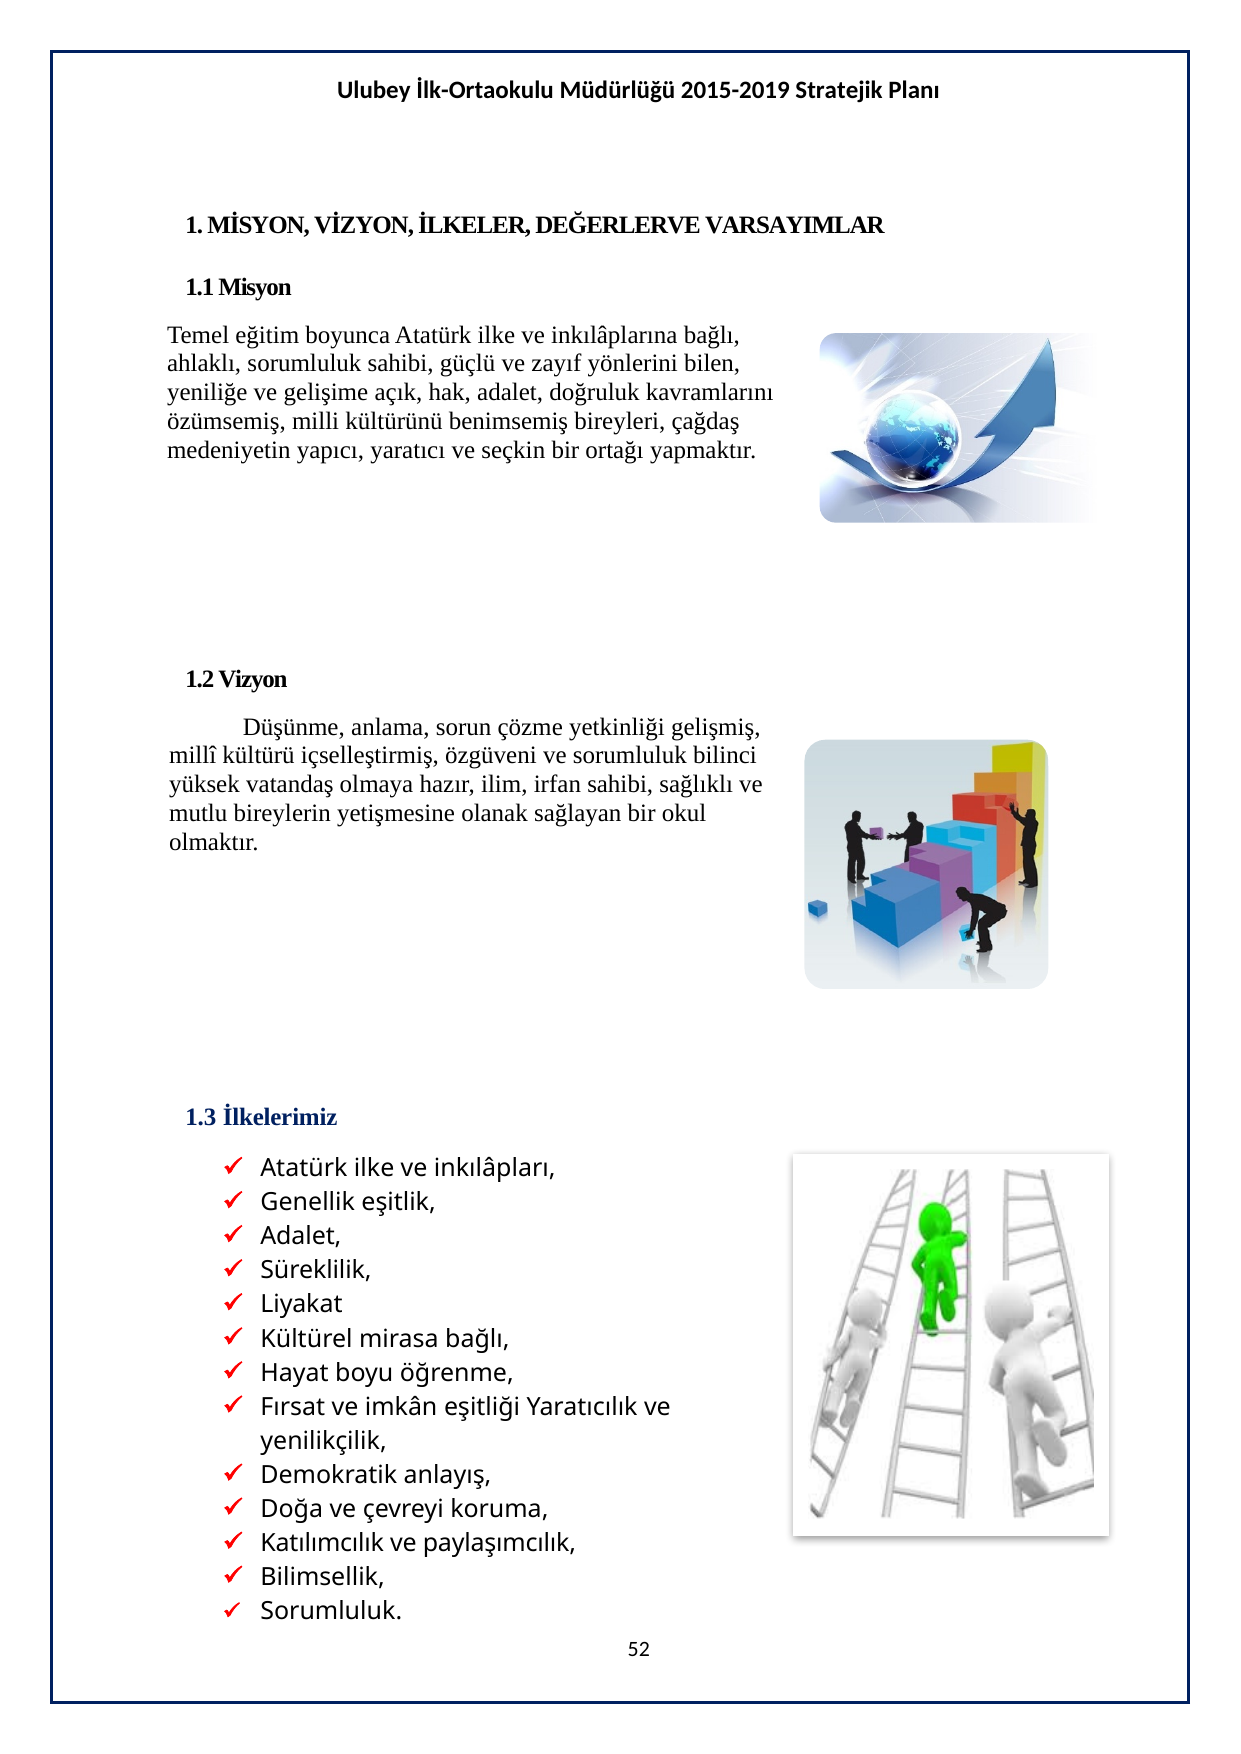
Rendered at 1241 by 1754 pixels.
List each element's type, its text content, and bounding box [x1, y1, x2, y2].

picture [819, 333, 1123, 523]
table_header [805, 320, 1116, 636]
table_header [790, 712, 1119, 1062]
list İlkelerimiz [185, 1102, 1092, 1131]
text 1.1 Misyon [185, 272, 960, 301]
text 1.2 Vizyon [185, 664, 962, 693]
picture [808, 1169, 1094, 1522]
text 1. MİSYON, VİZYON, İLKELER, DEĞERLERVE VARSAYIMLAR [185, 210, 1092, 239]
picture [804, 739, 1049, 989]
table_header Temel eğitim boyunca Atatürk ilke ve inkılâplarına bağlı, ahlaklı, sorumluluk sahibi, güçlü ve zayıf yönlerini bilen, yeniliğe ve gelişime açık, hak, adalet, doğruluk kavramlarını özümsemiş, milli kültürünü benimsemiş bireyleri, çağdaş medeniyetin yapıcı, yaratıcı ve seçkin bir ortağı yapmaktır. [156, 320, 805, 636]
table_header [778, 1150, 1119, 1627]
table_header Atatürk ilke ve inkılâpları, Genellik eşitlik, Adalet, Süreklilik, Liyakat Kültürel mirasa bağlı, Hayat boyu öğrenme, Fırsat ve imkân eşitliği Yaratıcılık ve yenilikçilik, Demokratik anlayış, Doğa ve çevreyi koruma, Katılımcılık ve paylaşımcılık, Bilimsellik, Sorumluluk. [174, 1150, 778, 1627]
table_header Düşünme, anlama, sorun çözme yetkinliği gelişmiş, millî kültürü içselleştirmiş, özgüveni ve sorumluluk bilinci yüksek vatandaş olmaya hazır, ilim, irfan sahibi, sağlıklı ve mutlu bireylerin yetişmesine olanak sağlayan bir okul olmaktır. [158, 712, 790, 1062]
